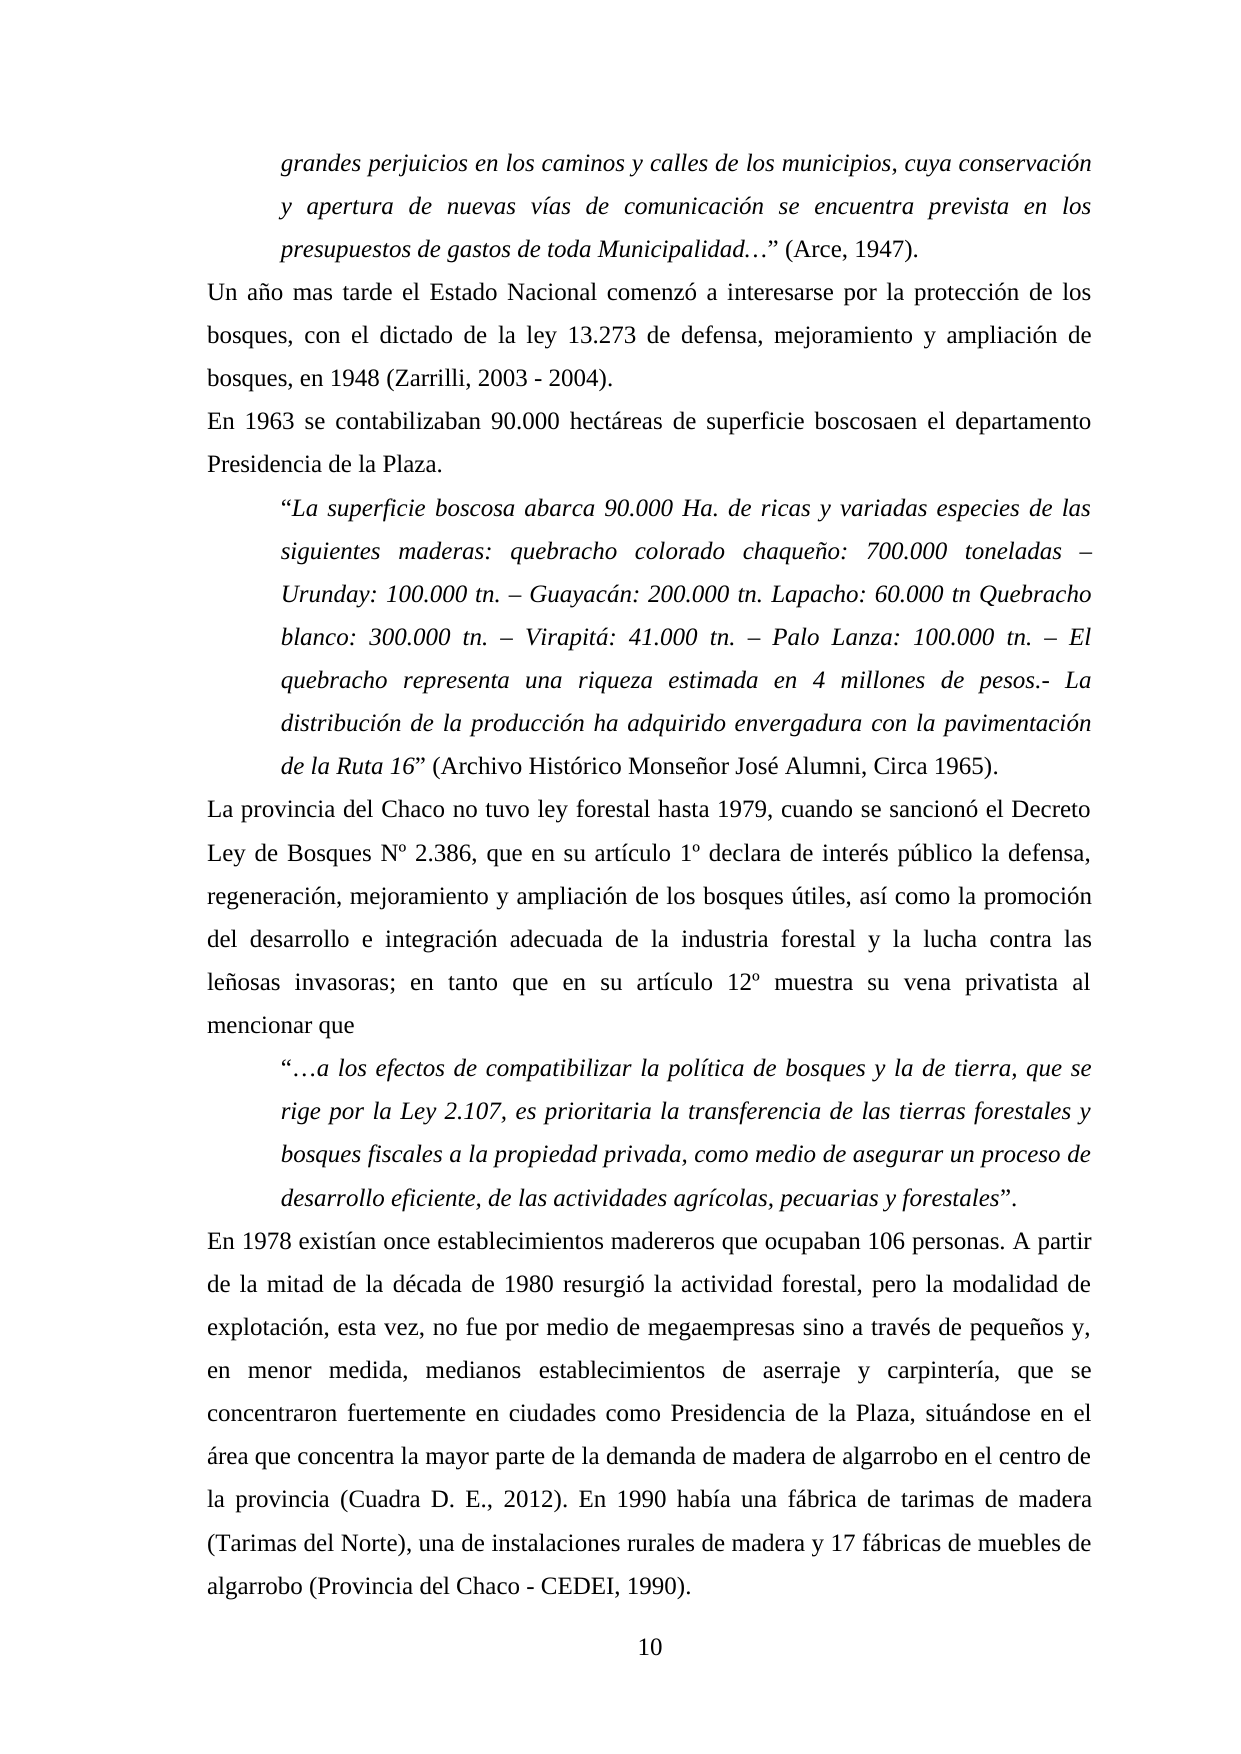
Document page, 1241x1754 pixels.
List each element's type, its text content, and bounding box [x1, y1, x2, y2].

text En 1978 existían once establecimientos madereros que ocupaban 106 personas. A partir de la mitad de la década de 1980 resurgió la actividad forestal, pero la modalidad de explotación, esta vez, no fue por medio de megaempresas sino a través de pequeños y, en menor medida, medianos establecimientos de aserraje y carpintería, que se concentraron fuertemente en ciudades como Presidencia de la Plaza, situándose en el área que concentra la mayor parte de la demanda de madera de algarrobo en el centro de la provincia . En 1990 había una fábrica de tarimas de madera (Tarimas del Norte), una de instalaciones rurales de madera y 17 fábricas de muebles de algarrobo . [207, 1226, 1092, 1599]
text “…a los efectos de compatibilizar la política de bosques y la de tierra, que se rige por la Ley 2.107, es prioritaria la transferencia de las tierras forestales y bosques fiscales a la propiedad privada, como medio de asegurar un proceso de desarrollo eficiente, de las actividades agrícolas, pecuarias y forestales”. [281, 1053, 1092, 1211]
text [281, 148, 1092, 263]
text Un año mas tarde el Estado Nacional comenzó a interesarse por la protección de los bosques, con el dictado de la ley 13.273 de defensa, mejoramiento y ampliación de bosques, en 1948 . [207, 277, 1092, 392]
text “La superficie boscosa abarca 90.000 Ha. de ricas y variadas especies de las siguientes maderas: quebracho colorado chaqueño: 700.000 toneladas – Urunday: 100.000 tn. – Guayacán: 200.000 tn. Lapacho: 60.000 tn Quebracho blanco: 300.000 tn. – Virapitá: 41.000 tn. – Palo Lanza: 100.000 tn. – El quebracho representa una riqueza estimada en 4 millones de pesos.- La distribución de la producción ha adquirido envergadura con la pavimentación de la Ruta 16” . [281, 493, 1092, 780]
text En 1963 se contabilizaban 90.000 hectáreas de superficie boscosaen el departamento Presidencia de la Plaza. [207, 406, 1092, 478]
text La provincia del Chaco no tuvo ley forestal hasta 1979, cuando se sancionó el Decreto Ley de Bosques Nº 2.386, que en su artículo 1º declara de interés público la defensa, regeneración, mejoramiento y ampliación de los bosques útiles, así como la promoción del desarrollo e integración adecuada de la industria forestal y la lucha contra las leñosas invasoras; en tanto que en su artículo 12º muestra su vena privatista al mencionar que [207, 794, 1092, 1039]
